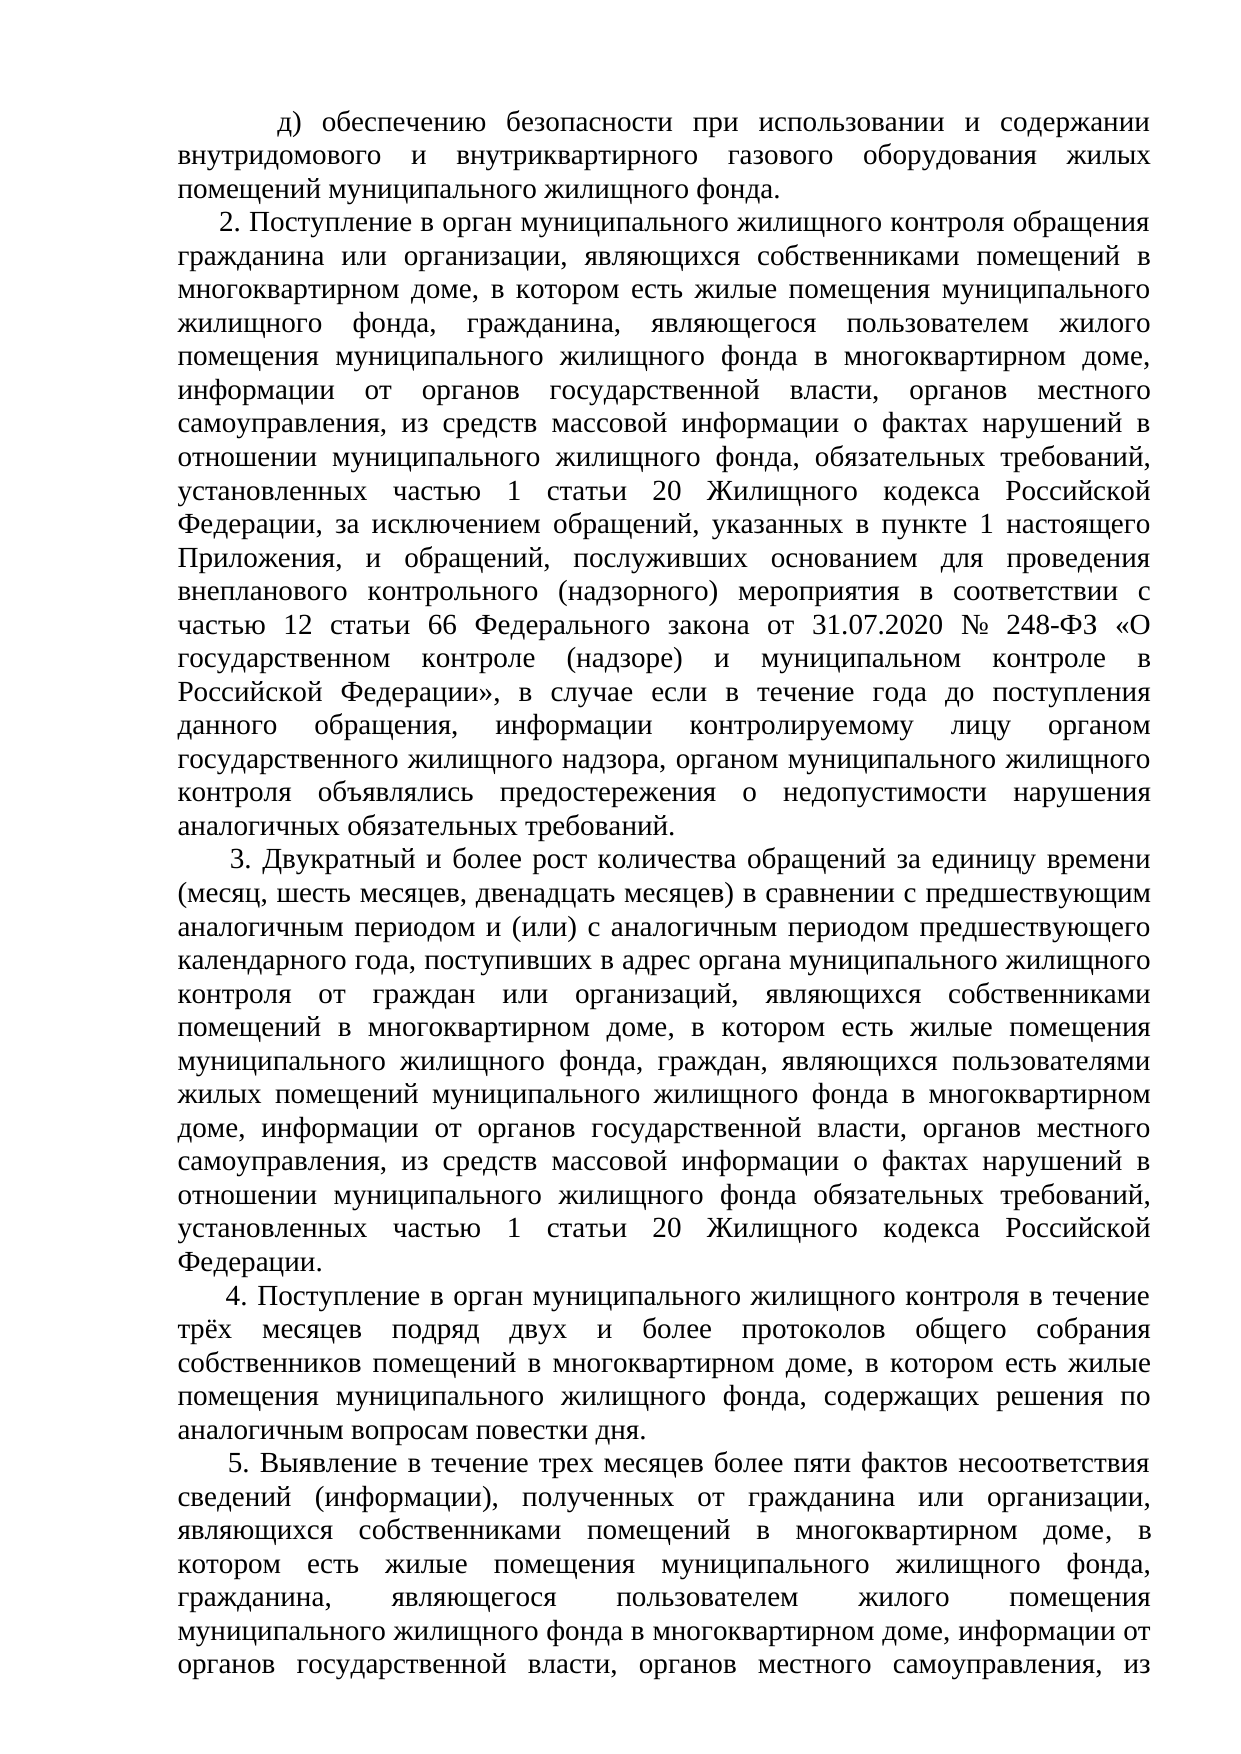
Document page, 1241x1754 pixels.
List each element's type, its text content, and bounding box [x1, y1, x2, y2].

text 3. Двукратный и более рост количества обращений за единицу времени (месяц, шесть месяцев, двенадцать месяцев) в сравнении с предшествующим аналогичным периодом и (или) с аналогичным периодом предшествующего календарного года, поступивших в адрес органа муниципального жилищного контроля от граждан или организаций, являющихся собственниками помещений в многоквартирном доме, в котором есть жилые помещения муниципального жилищного фонда, граждан, являющихся пользователями жилых помещений муниципального жилищного фонда в многоквартирном доме, информации от органов государственной власти, органов местного самоуправления, из средств массовой информации о фактах нарушений в отношении муниципального жилищного фонда обязательных требований, установленных частью 1 статьи 20 Жилищного кодекса Российской Федерации. [177, 842, 1152, 1278]
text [177, 1445, 1152, 1680]
text 4. Поступление в орган муниципального жилищного контроля в течение трёх месяцев подряд двух и более протоколов общего собрания собственников помещений в многоквартирном доме, в котором есть жилые помещения муниципального жилищного фонда, содержащих решения по аналогичным вопросам повестки дня. [177, 1278, 1152, 1445]
text д) обеспечению безопасности при использовании и содержании внутридомового и внутриквартирного газового оборудования жилых помещений муниципального жилищного фонда. [177, 104, 1152, 204]
text 2. Поступление в орган муниципального жилищного контроля обращения гражданина или организации, являющихся собственниками помещений в многоквартирном доме, в котором есть жилые помещения муниципального жилищного фонда, гражданина, являющегося пользователем жилого помещения муниципального жилищного фонда в многоквартирном доме, информации от органов государственной власти, органов местного самоуправления, из средств массовой информации о фактах нарушений в отношении муниципального жилищного фонда, обязательных требований, установленных частью 1 статьи 20 Жилищного кодекса Российской Федерации, за исключением обращений, указанных в пункте 1 настоящего Приложения, и обращений, послуживших основанием для проведения внепланового контрольного (надзорного) мероприятия в соответствии с частью 12 статьи 66 Федерального закона от 31.07.2020 № 248-ФЗ «О государственном контроле (надзоре) и муниципальном контроле в Российской Федерации», в случае если в течение года до поступления данного обращения, информации контролируемому лицу органом государственного жилищного надзора, органом муниципального жилищного контроля объявлялись предостережения о недопустимости нарушения аналогичных обязательных требований. [177, 204, 1152, 842]
